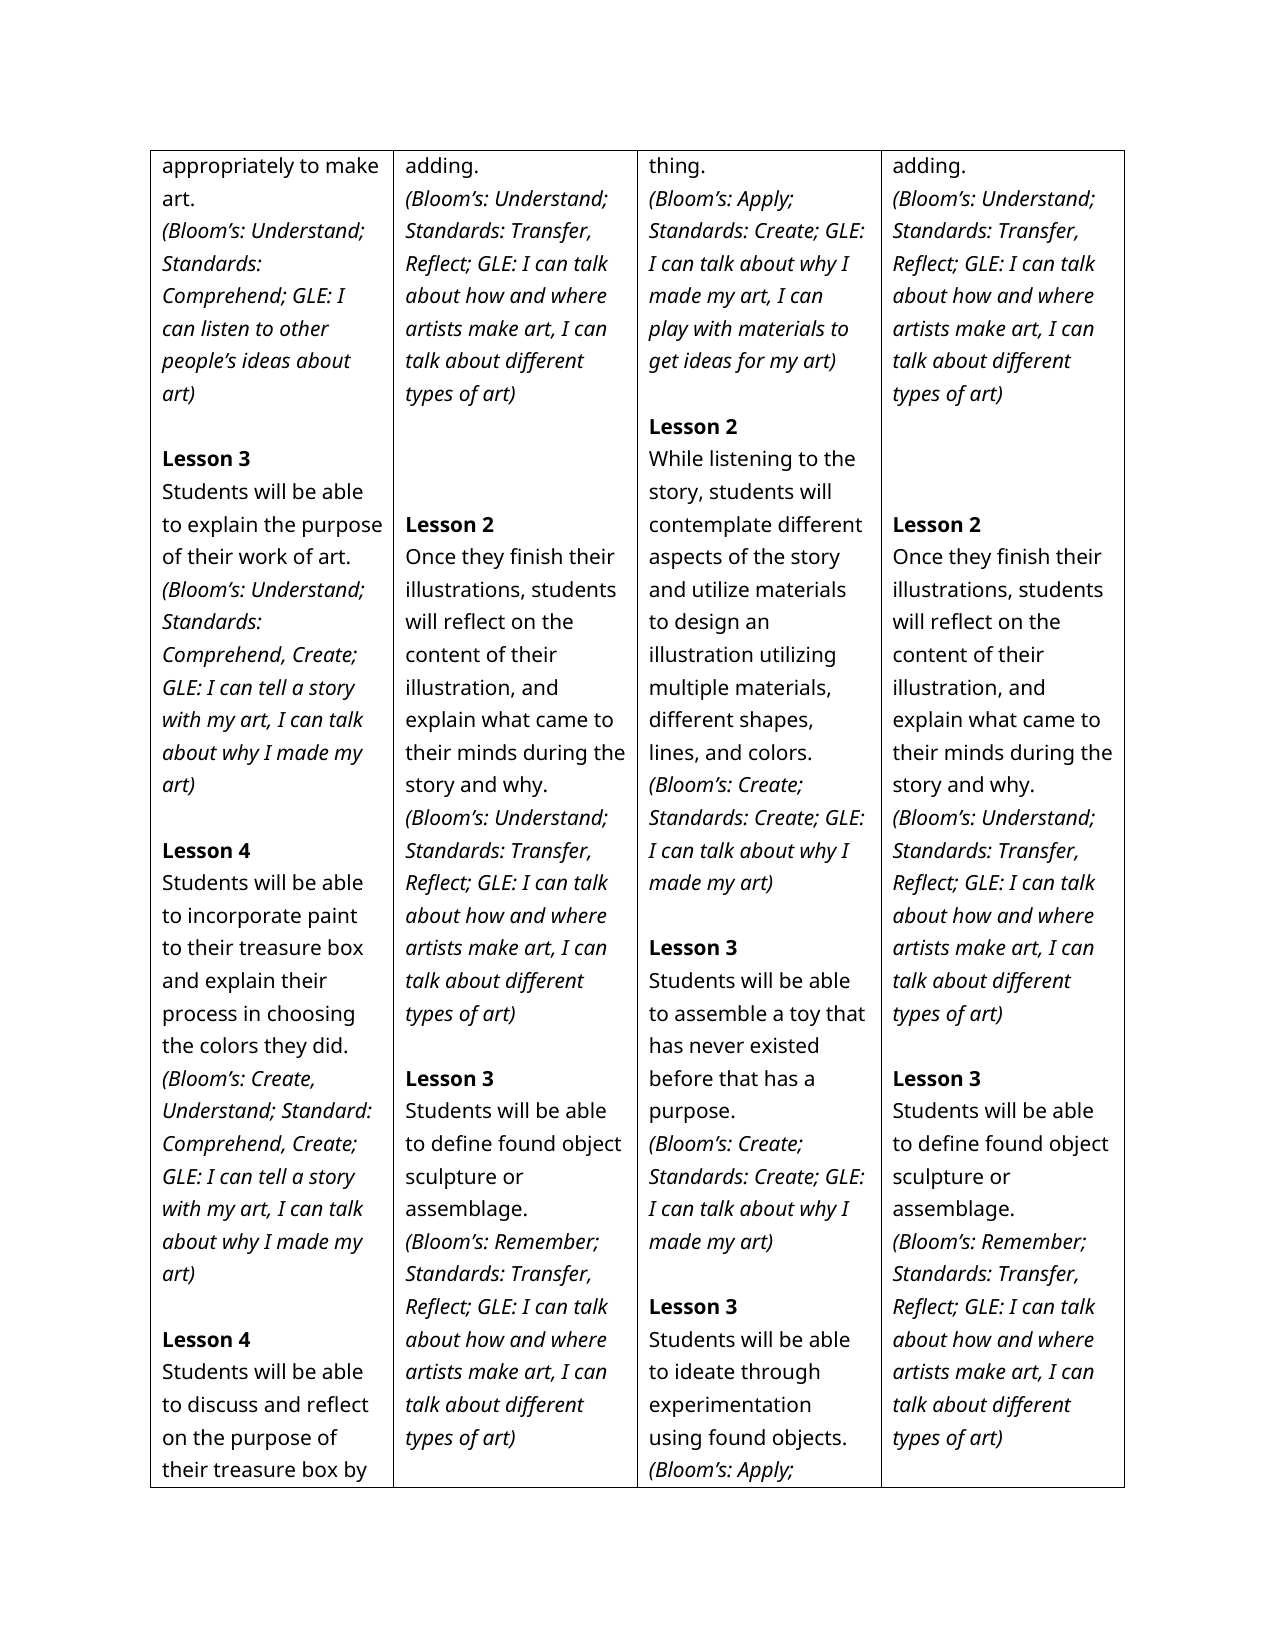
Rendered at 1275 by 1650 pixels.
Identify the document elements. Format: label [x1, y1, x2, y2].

table_cell [638, 151, 881, 1487]
table_cell [151, 151, 393, 1487]
table_cell [882, 151, 1124, 1487]
table_cell [394, 151, 637, 1487]
